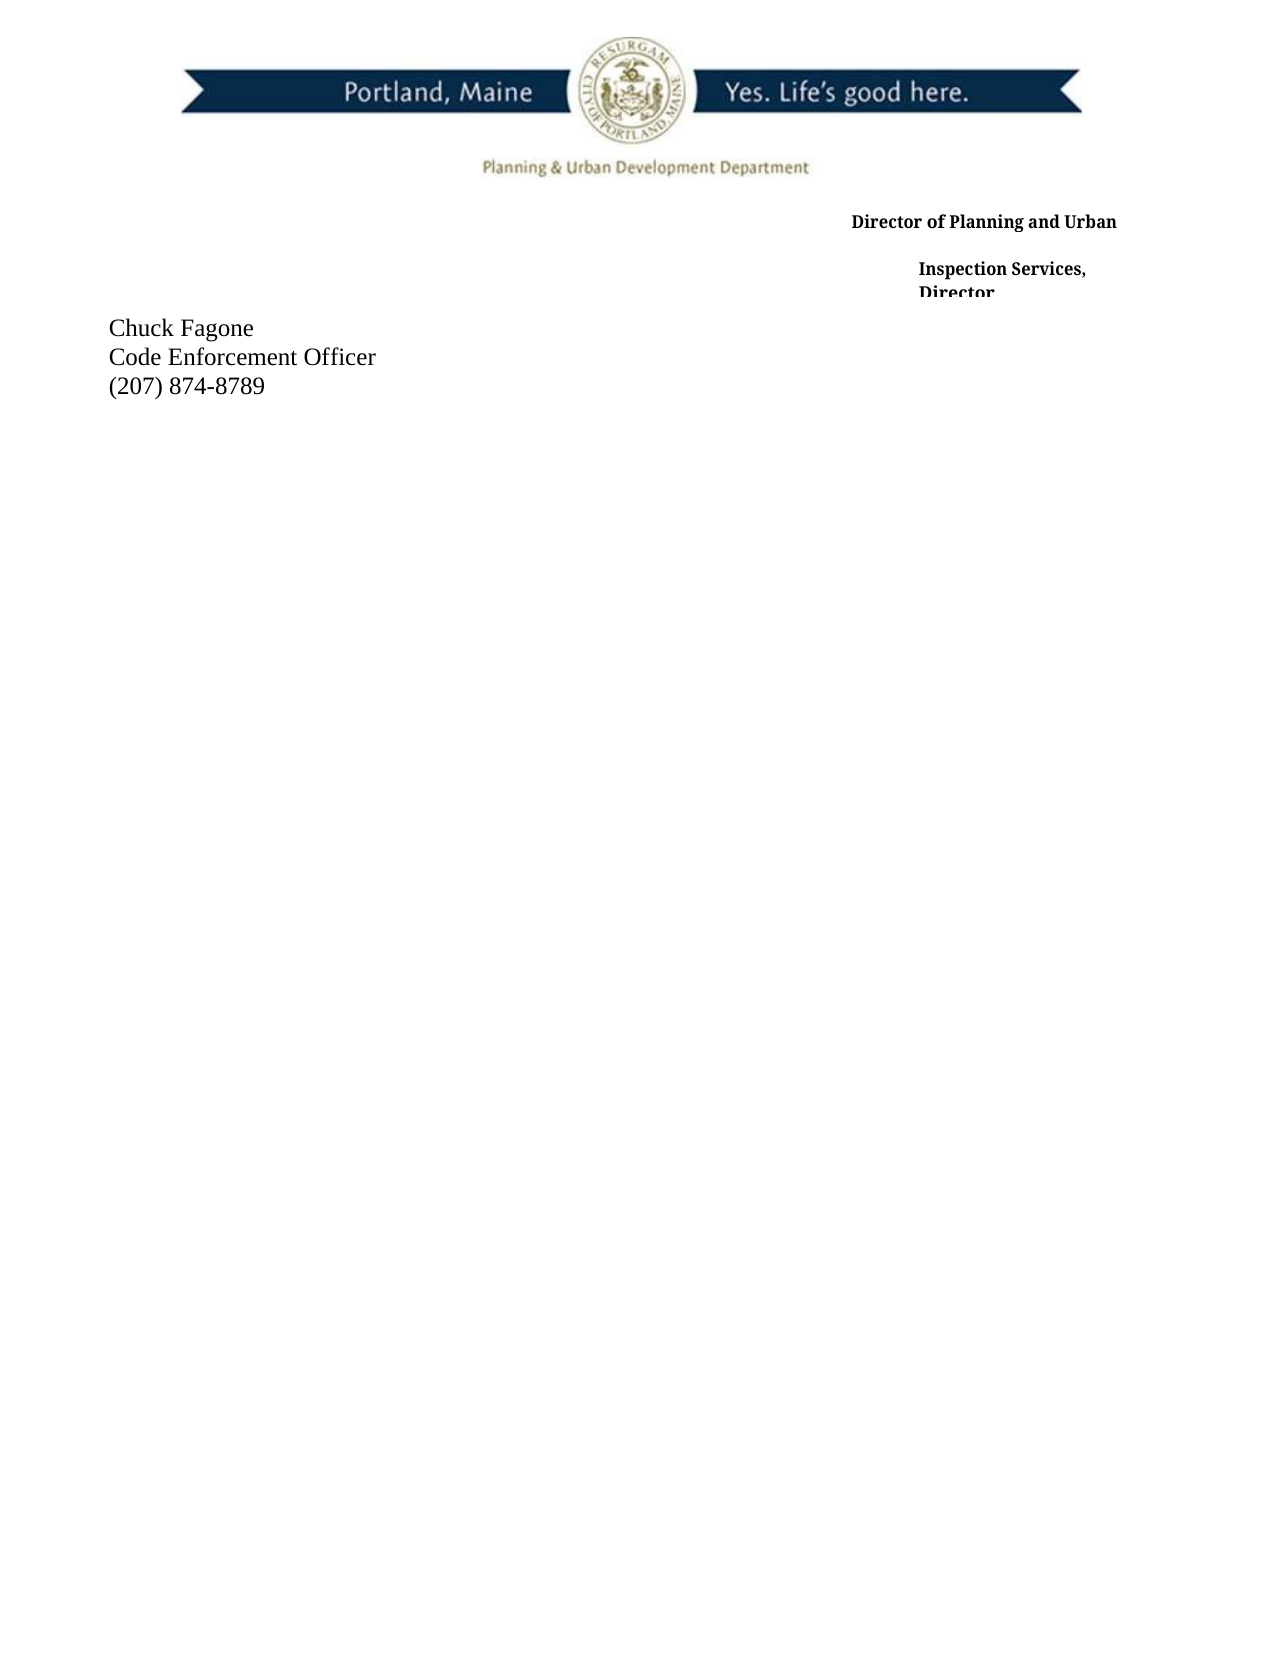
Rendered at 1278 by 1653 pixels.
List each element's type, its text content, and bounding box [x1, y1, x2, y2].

picture [181, 37, 1082, 190]
text (207) 874-8789 [108, 371, 1139, 399]
text Code Enforcement Officer [108, 342, 1139, 370]
text Chuck Fagone [108, 313, 1139, 341]
